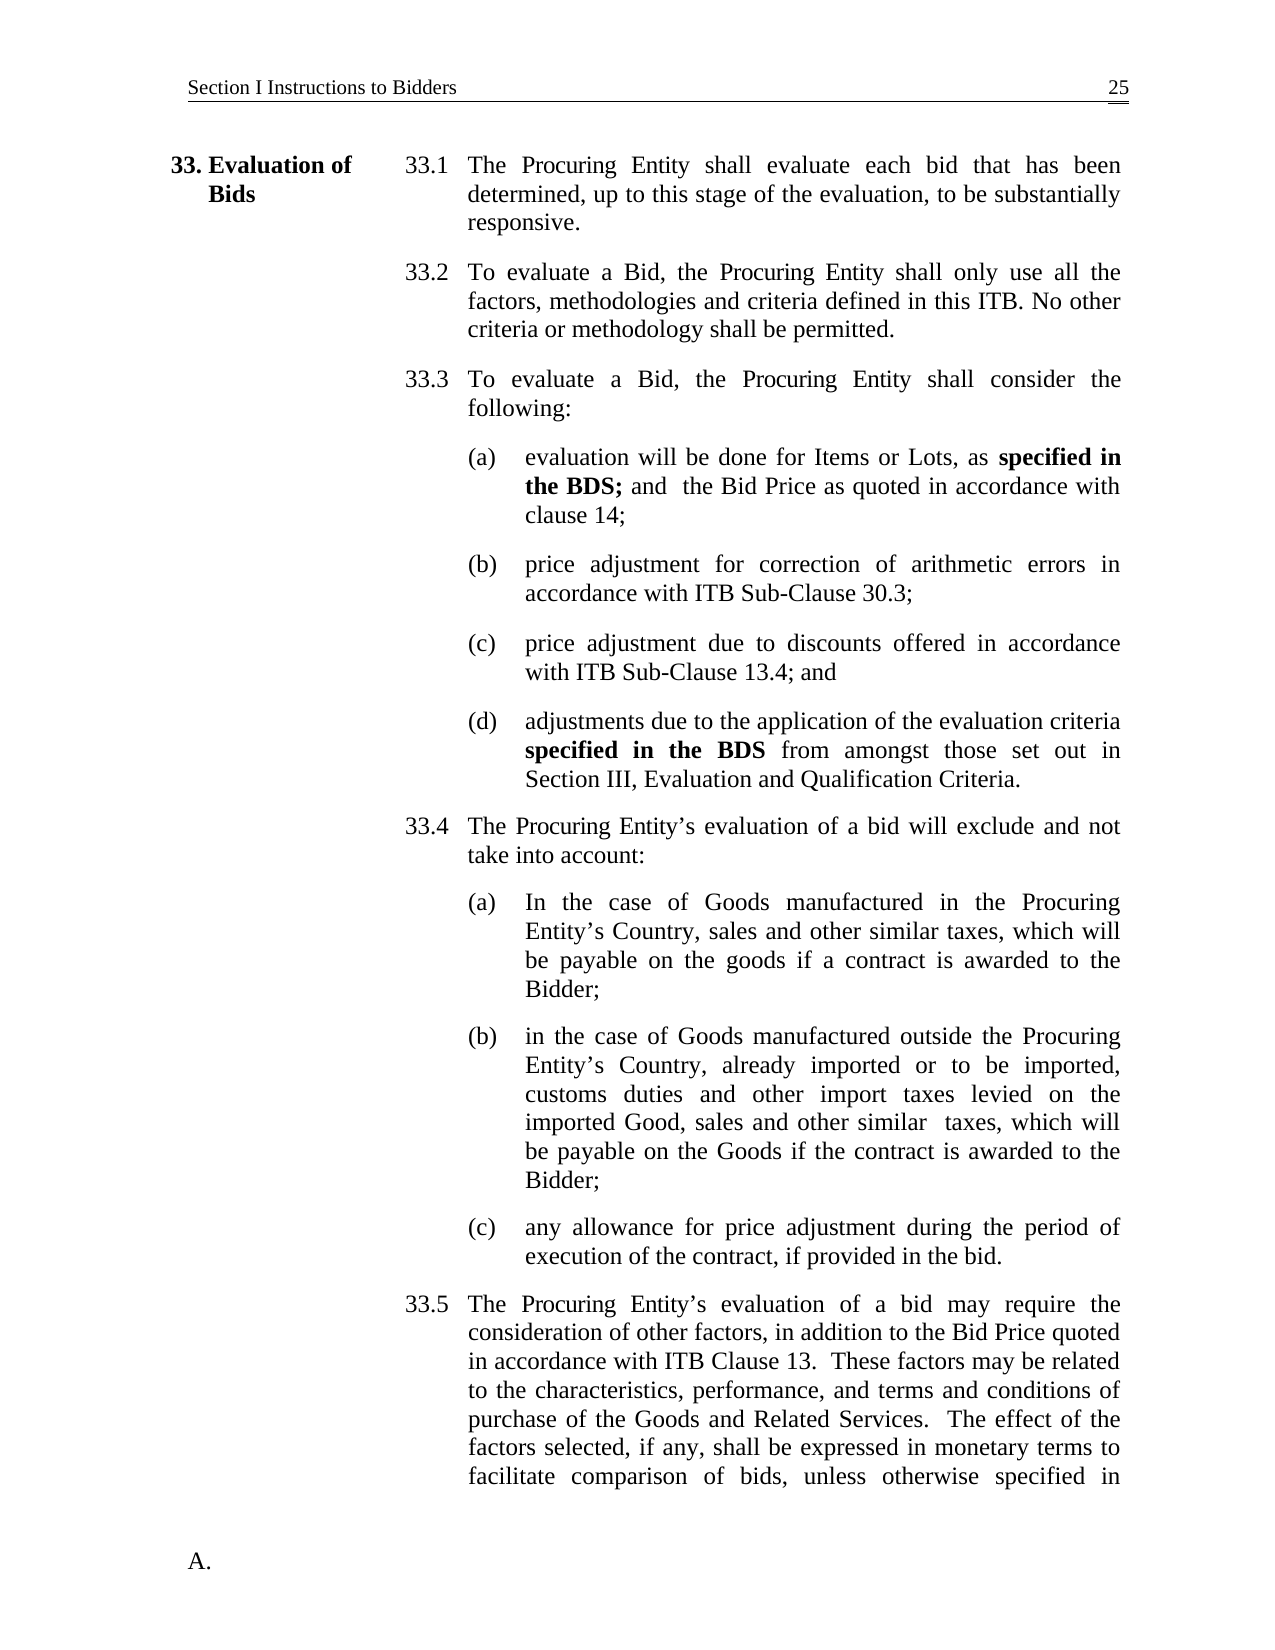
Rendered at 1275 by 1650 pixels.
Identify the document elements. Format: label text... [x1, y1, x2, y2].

table_cell Evaluation of Bids [159, 150, 394, 1490]
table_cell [394, 150, 1132, 1490]
